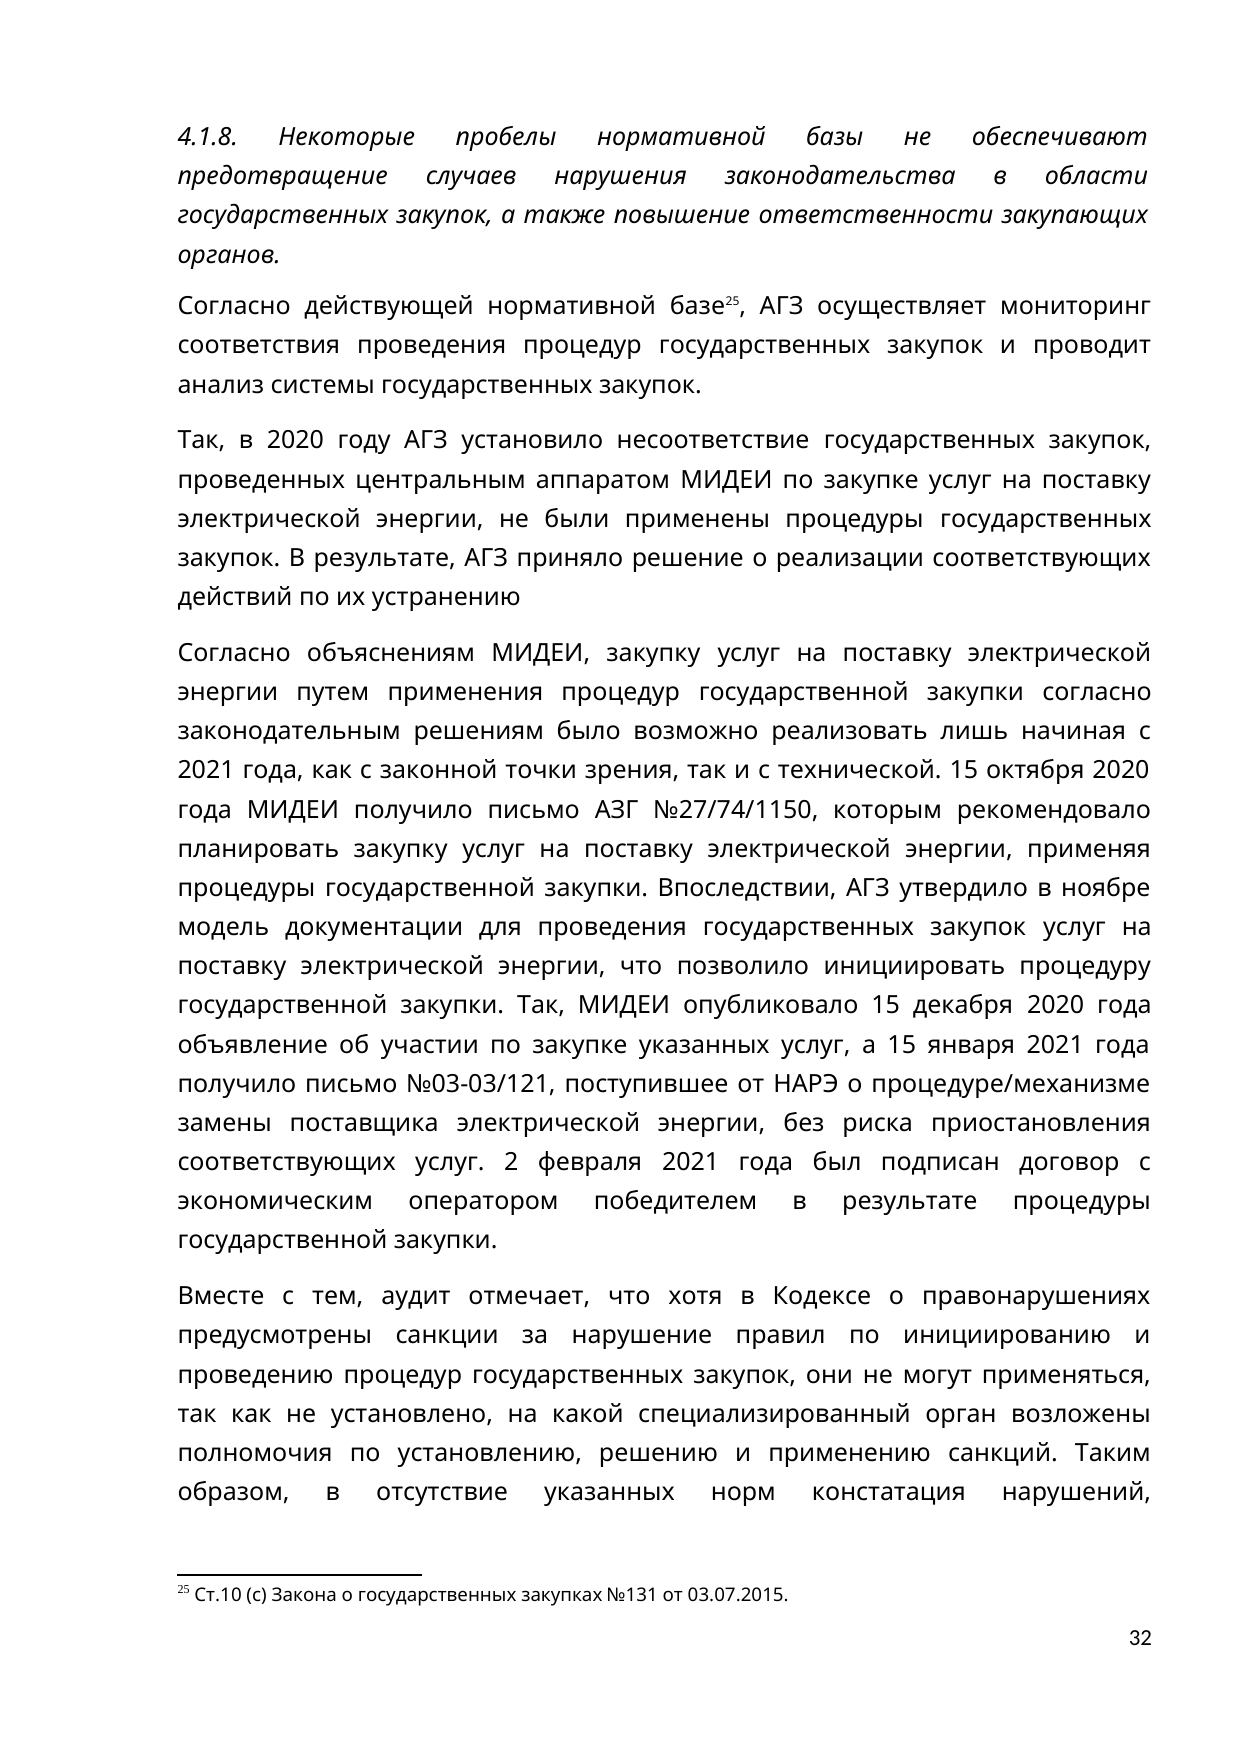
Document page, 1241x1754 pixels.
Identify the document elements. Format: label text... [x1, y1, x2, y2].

text Согласно действующей нормативной базе, АГЗ осуществляет мониторинг соответствия проведения процедур государственных закупок и проводит анализ системы государственных закупок. [177, 288, 1152, 400]
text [177, 1278, 1152, 1508]
text Так, в 2020 году АГЗ установило несоответствие государственных закупок, проведенных центральным аппаратом МИДЕИ по закупке услуг на поставку электрической энергии, не были применены процедуры государственных закупок. В результате, АГЗ приняло решение о реализации соответствующих действий по их устранению [177, 422, 1152, 613]
subtitle 4.1.8. Некоторые пробелы нормативной базы не обеспечивают предотвращение случаев нарушения законодательства в области государственных закупок, а также повышение ответственности закупающих органов. [177, 119, 1152, 270]
text Согласно объяснениям МИДЕИ, закупку услуг на поставку электрической энергии путем применения процедур государственной закупки согласно законодательным решениям было возможно реализовать лишь начиная с 2021 года, как с законной точки зрения, так и с технической. 15 октября 2020 года МИДЕИ получило письмо АЗГ №27/74/1150, которым рекомендовало планировать закупку услуг на поставку электрической энергии, применяя процедуры государственной закупки. Впоследствии, АГЗ утвердило в ноябре модель документации для проведения государственных закупок услуг на поставку электрической энергии, что позволило инициировать процедуру государственной закупки. Так, МИДЕИ опубликовало 15 декабря 2020 года объявление об участии по закупке указанных услуг, а 15 января 2021 года получило письмо №03-03/121, поступившее от НАРЭ о процедуре/механизме замены поставщика электрической энергии, без риска приостановления соответствующих услуг. 2 февраля 2021 года был подписан договор с экономическим оператором победителем в результате процедуры государственной закупки. [177, 634, 1152, 1256]
